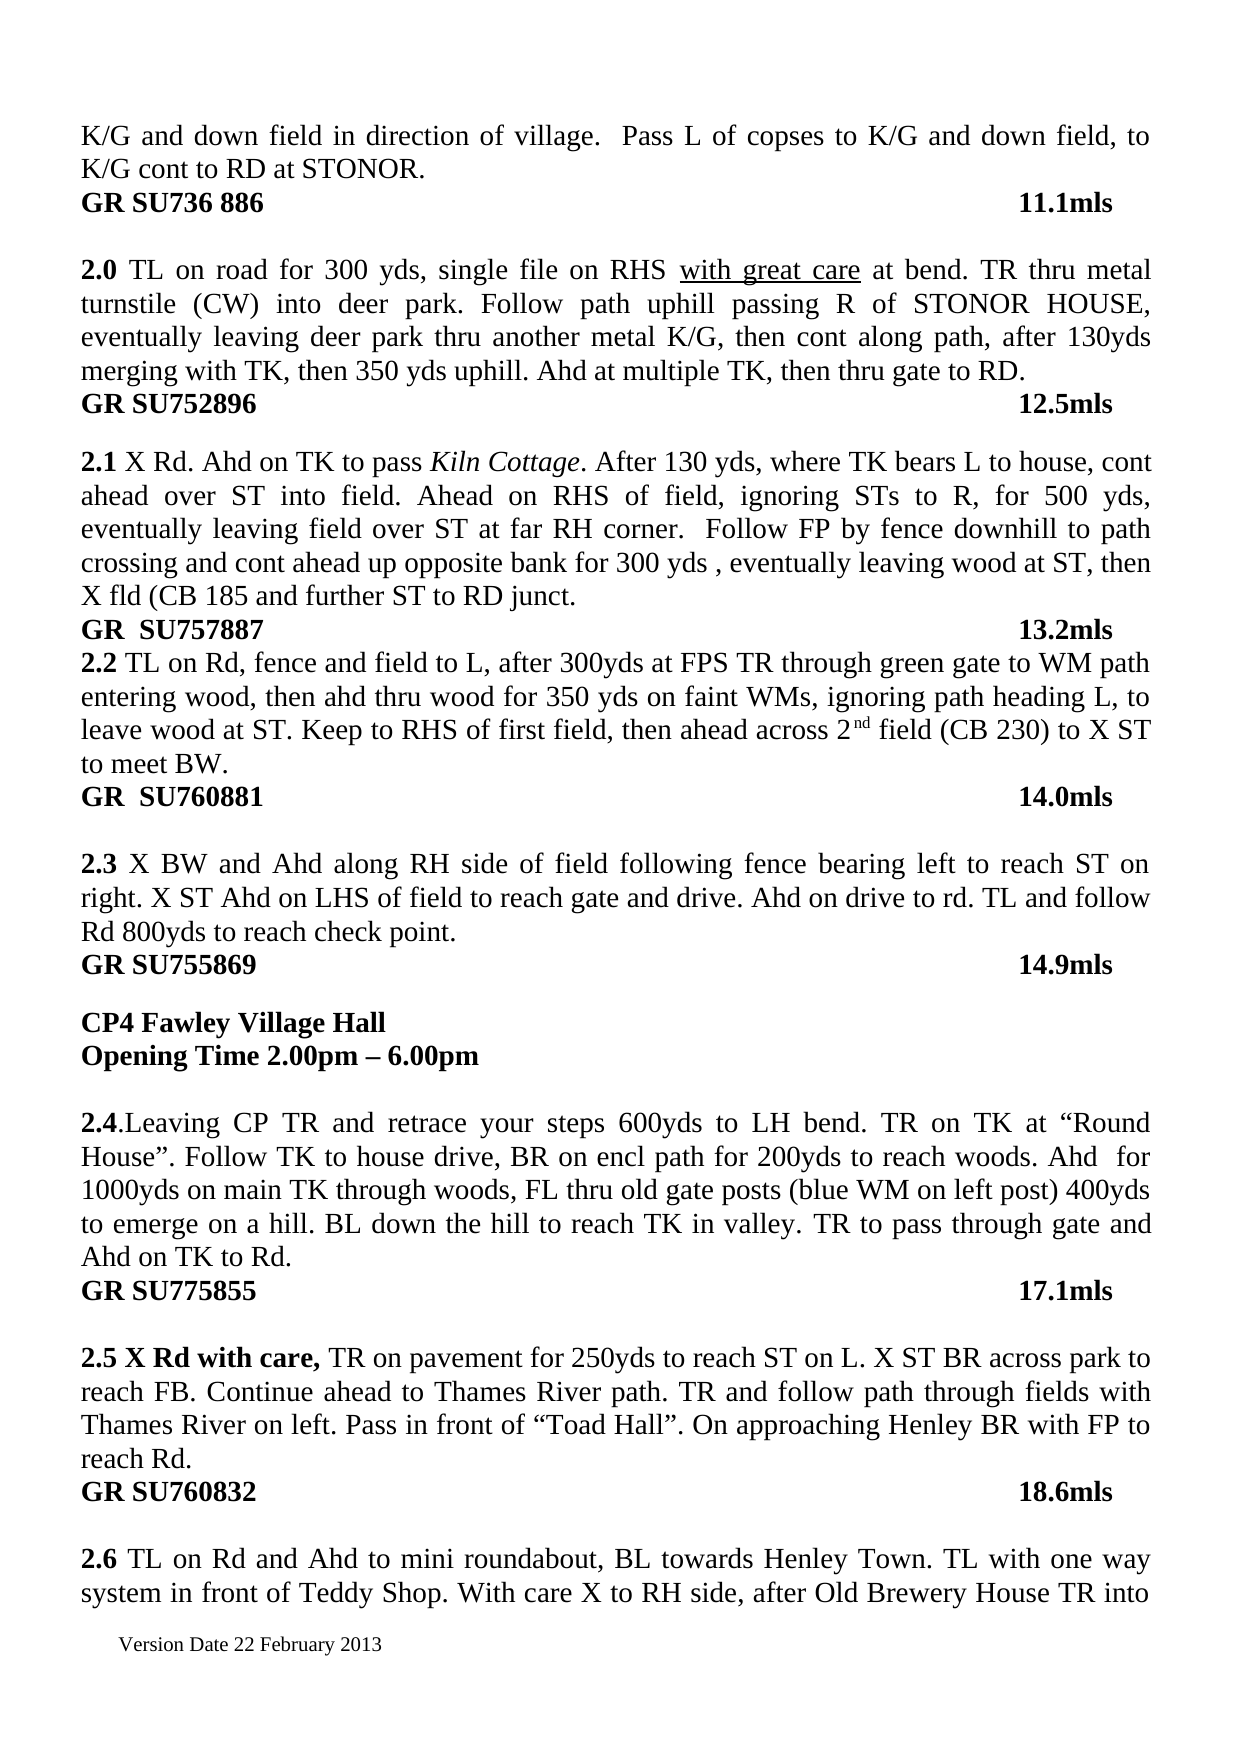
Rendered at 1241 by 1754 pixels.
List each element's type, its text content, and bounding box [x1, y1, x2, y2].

text GR SU775855 17.1mls [81, 1273, 1152, 1307]
text 2.1 X Rd. Ahd on TK to pass Kiln Cottage. After 130 yds, where TK bears L to house, cont ahead over ST into field. Ahead on RHS of field, ignoring STs to R, for 500 yds, eventually leaving field over ST at far RH corner. Follow FP by fence downhill to path crossing and cont ahead up opposite bank for 300 yds , eventually leaving wood at ST, then X fld (CB 185 and further ST to RD junct. [81, 444, 1152, 612]
text 2.3 X BW and Ahd along RH side of field following fence bearing left to reach ST on right. X ST Ahd on LHS of field to reach gate and drive. Ahd on drive to rd. TL and follow Rd 800yds to reach check point. [81, 847, 1152, 947]
text CP4 Fawley Village Hall [81, 1005, 1152, 1038]
text GR SU757887 13.2mls [81, 612, 1152, 645]
text Opening Time 2.00pm – 6.00pm [81, 1038, 1152, 1072]
text GR SU736 886 11.1mls [81, 185, 1152, 219]
text GR SU755869 14.9mls [81, 947, 1152, 981]
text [81, 1541, 1152, 1608]
text 2.2 TL on Rd, fence and field to L, after 300yds at FPS TR through green gate to WM path entering wood, then ahd thru wood for 350 yds on faint WMs, ignoring path heading L, to leave wood at ST. Keep to RHS of first field, then ahead across 2nd field (CB 230) to X ST to meet BW. [81, 645, 1152, 779]
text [81, 118, 1152, 185]
text GR SU760832 18.6mls [81, 1474, 1152, 1541]
text GR SU760881 14.0mls [81, 779, 1152, 813]
text 2.0 TL on road for 300 yds, single file on RHS with great care at bend. TR thru metal turnstile (CW) into deer park. Follow path uphill passing R of STONOR HOUSE, eventually leaving deer park thru another metal K/G, then cont along path, after 130yds merging with TK, then 350 yds uphill. Ahd at multiple TK, then thru gate to RD. [81, 252, 1152, 386]
text 2.4.Leaving CP TR and retrace your steps 600yds to LH bend. TR on TK at “Round House”. Follow TK to house drive, BR on encl path for 200yds to reach woods. Ahd for 1000yds on main TK through woods, FL thru old gate posts (blue WM on left post) 400yds to emerge on a hill. BL down the hill to reach TK in valley. TR to pass through gate and Ahd on TK to Rd. [81, 1105, 1152, 1273]
text GR SU752896 12.5mls [81, 386, 1152, 420]
text 2.5 X Rd with care, TR on pavement for 250yds to reach ST on L. X ST BR across park to reach FB. Continue ahead to Thames River path. TR and follow path through fields with Thames River on left. Pass in front of “Toad Hall”. On approaching Henley BR with FP to reach Rd. [81, 1340, 1152, 1474]
